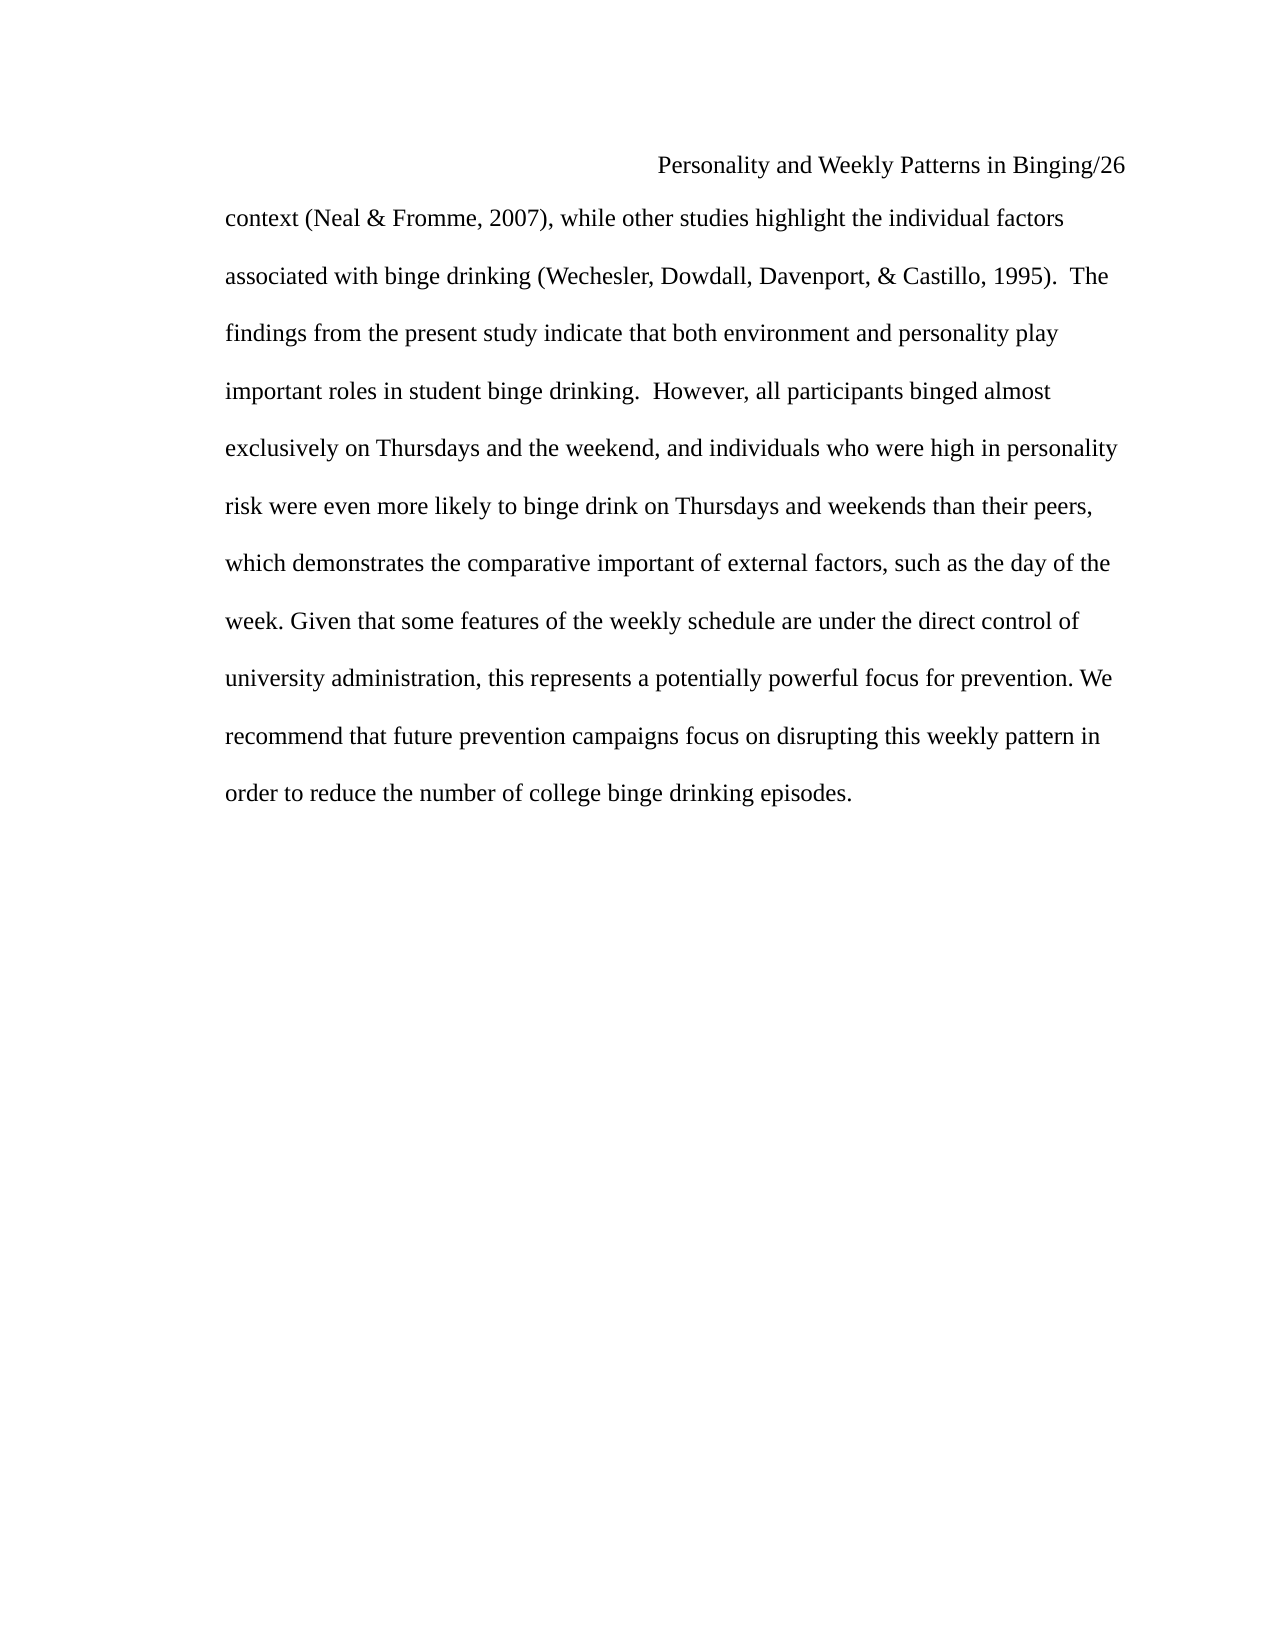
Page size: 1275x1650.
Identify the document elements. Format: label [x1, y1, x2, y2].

text [225, 203, 1125, 807]
